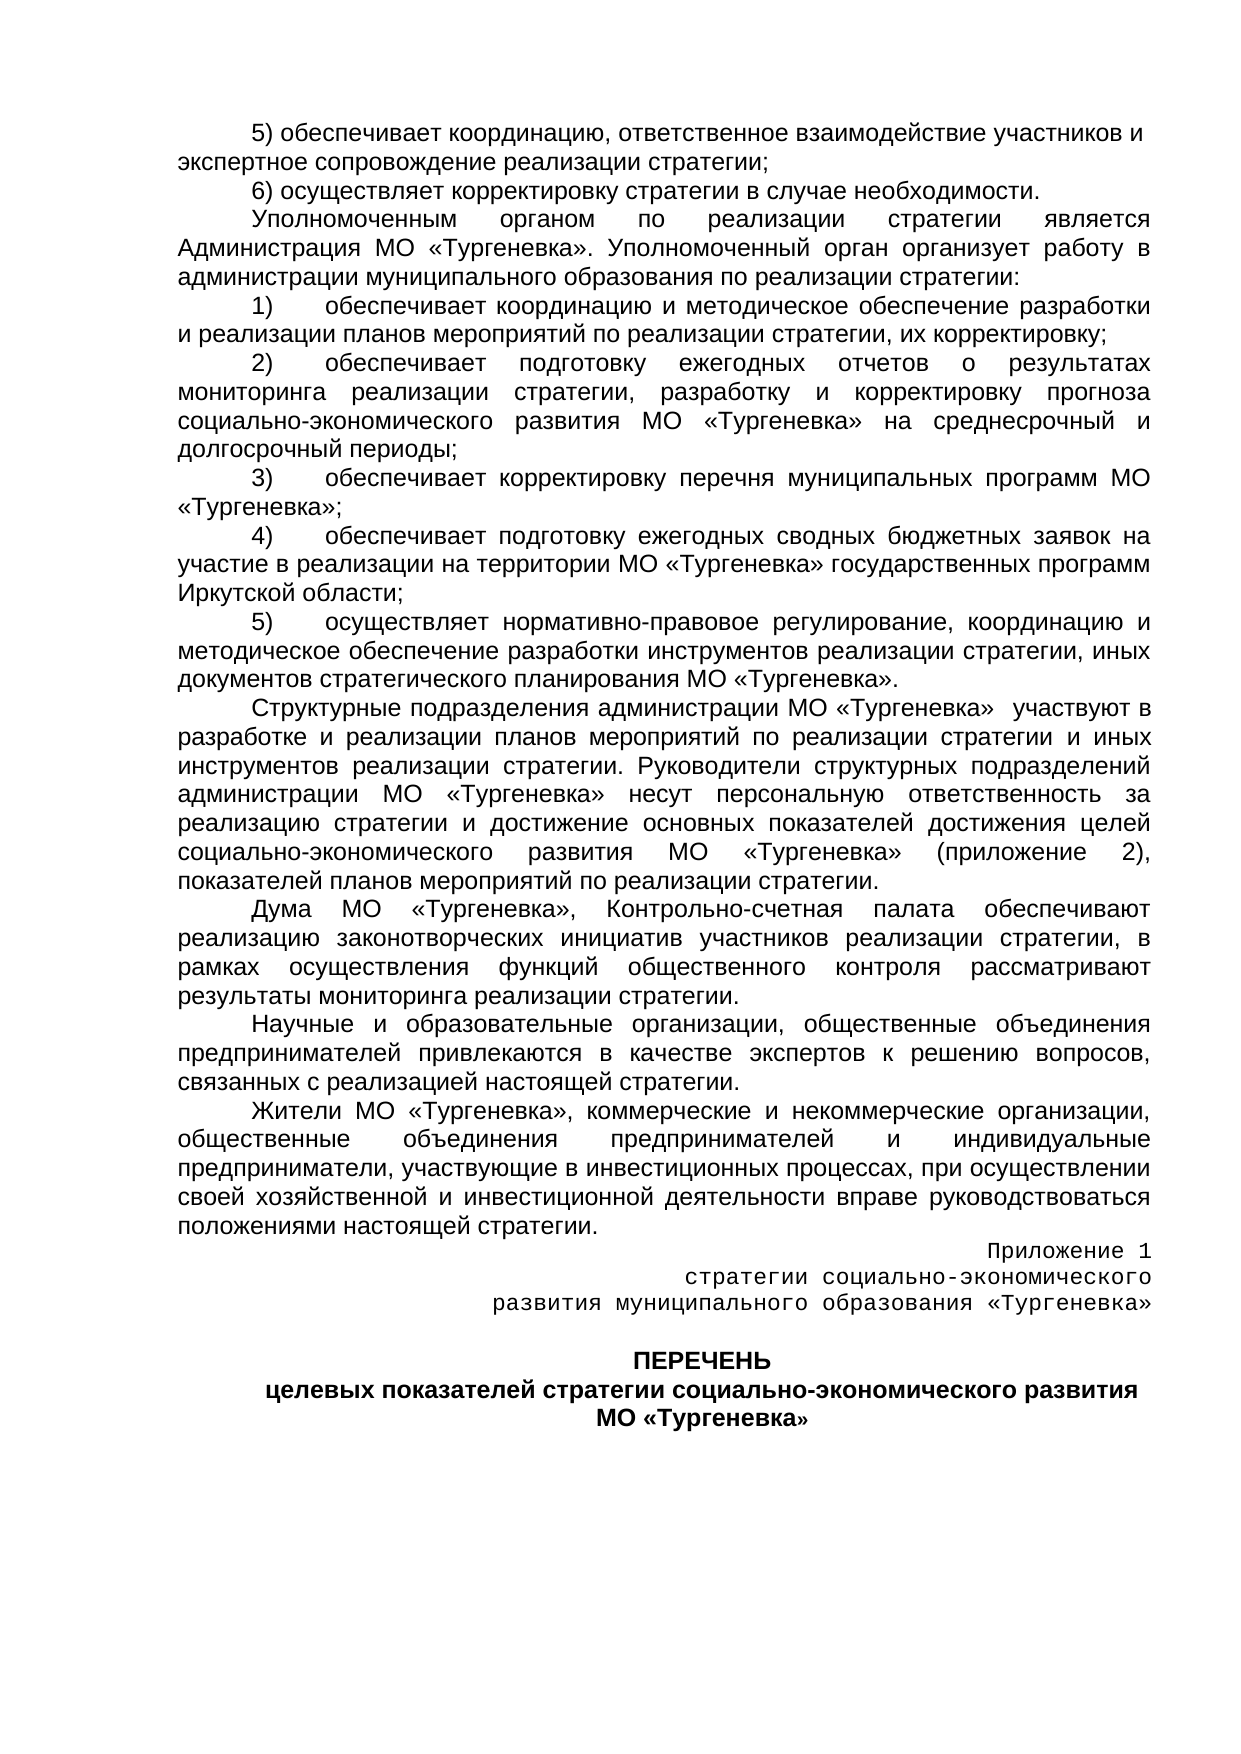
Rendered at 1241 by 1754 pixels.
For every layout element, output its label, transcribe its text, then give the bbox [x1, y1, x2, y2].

list обеспечивает подготовку ежегодных сводных бюджетных заявок на участие в реализации на территории МО «Тургеневка» государственных программ Иркутской области; [177, 521, 1152, 607]
text Жители МО «Тургеневка», коммерческие и некоммерческие организации, общественные объединения предпринимателей и индивидуальные предприниматели, участвующие в инвестиционных процессах, при осуществлении своей хозяйственной и инвестиционной деятельности вправе руководствоваться положениями настоящей стратегии. [177, 1096, 1152, 1239]
text Приложение 1 [177, 1239, 1152, 1265]
list обеспечивает корректировку перечня муниципальных программ МО «Тургеневка»; [177, 463, 1152, 521]
text развития муниципального образования «Тургеневка» [177, 1291, 1152, 1317]
text МО «Тургеневка» [177, 1403, 1152, 1432]
text ПЕРЕЧЕНЬ [177, 1346, 1152, 1375]
text Дума МО «Тургеневка», Контрольно-счетная палата обеспечивают реализацию законотворческих инициатив участников реализации стратегии, в рамках осуществления функций общественного контроля рассматривают результаты мониторинга реализации стратегии. [177, 894, 1152, 1009]
list осуществляет нормативно-правовое регулирование, координацию и методическое обеспечение разработки инструментов реализации стратегии, иных документов стратегического планирования МО «Тургеневка». [177, 607, 1152, 693]
text Структурные подразделения администрации МО «Тургеневка» участвуют в разработке и реализации планов мероприятий по реализации стратегии и иных инструментов реализации стратегии. Руководители структурных подразделений администрации МО «Тургеневка» несут персональную ответственность за реализацию стратегии и достижение основных показателей достижения целей социально-экономического развития МО «Тургеневка» (приложение 2), показателей планов мероприятий по реализации стратегии. [177, 693, 1152, 894]
list 6) осуществляет корректировку стратегии в случае необходимости. [177, 176, 1152, 204]
list обеспечивает координацию и методическое обеспечение разработки и реализации планов мероприятий по реализации стратегии, их корректировку; [177, 291, 1152, 348]
text стратегии социально-экономического [177, 1265, 1152, 1291]
text целевых показателей стратегии социально-экономического развития [177, 1375, 1152, 1403]
text Уполномоченным органом по реализации стратегии является Администрация МО «Тургеневка». Уполномоченный орган организует работу в администрации муниципального образования по реализации стратегии: [177, 204, 1152, 291]
text Научные и образовательные организации, общественные объединения предпринимателей привлекаются в качестве экспертов к решению вопросов, связанных с реализацией настоящей стратегии. [177, 1009, 1152, 1096]
list 5) обеспечивает координацию, ответственное взаимодействие участников и экспертное сопровождение реализации стратегии; [177, 118, 1152, 176]
list обеспечивает подготовку ежегодных отчетов о результатах мониторинга реализации стратегии, разработку и корректировку прогноза социально-экономического развития МО «Тургеневка» на среднесрочный и долгосрочный периоды; [177, 348, 1152, 463]
